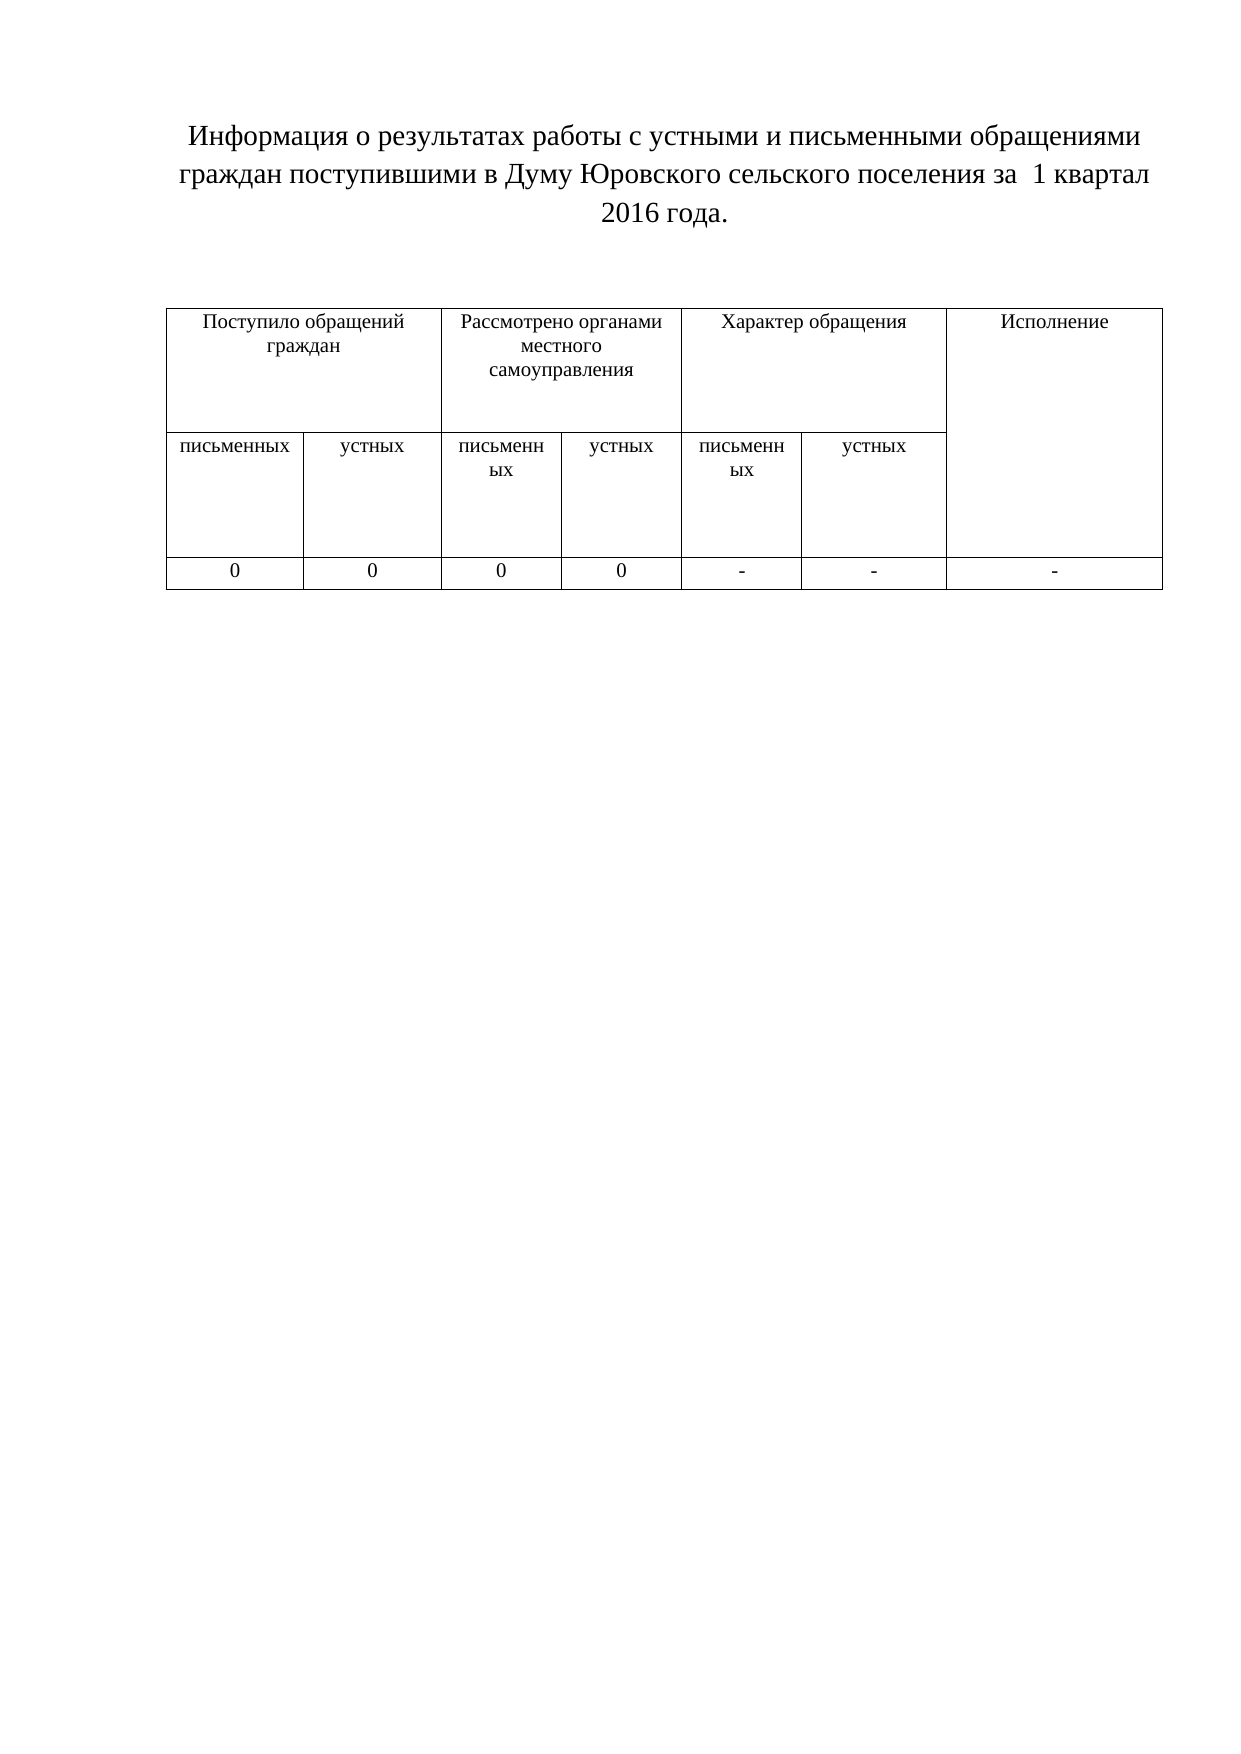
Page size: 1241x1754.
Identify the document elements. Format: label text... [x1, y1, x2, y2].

table_cell устных [562, 433, 681, 557]
table_cell 0 [442, 558, 561, 589]
table_cell 0 [304, 558, 441, 589]
table_header Поступило обращений граждан [167, 309, 441, 432]
table_cell письменных [442, 433, 561, 557]
table_cell - [682, 558, 801, 589]
table_header Исполнение [947, 309, 1162, 557]
table_header Рассмотрено органами местного самоуправления [442, 309, 681, 432]
table_cell письменных [682, 433, 801, 557]
table_cell 0 [562, 558, 681, 589]
table_cell устных [304, 433, 441, 557]
table_cell устных [802, 433, 946, 557]
table_cell письменных [167, 433, 303, 557]
table_cell 0 [167, 558, 303, 589]
table_cell - [947, 558, 1162, 589]
text Информация о результатах работы с устными и письменными обращениями граждан поступившими в Думу Юровского сельского поселения за 1 квартал 2016 года. [177, 118, 1152, 229]
table_header Характер обращения [682, 309, 946, 432]
table_cell - [802, 558, 946, 589]
